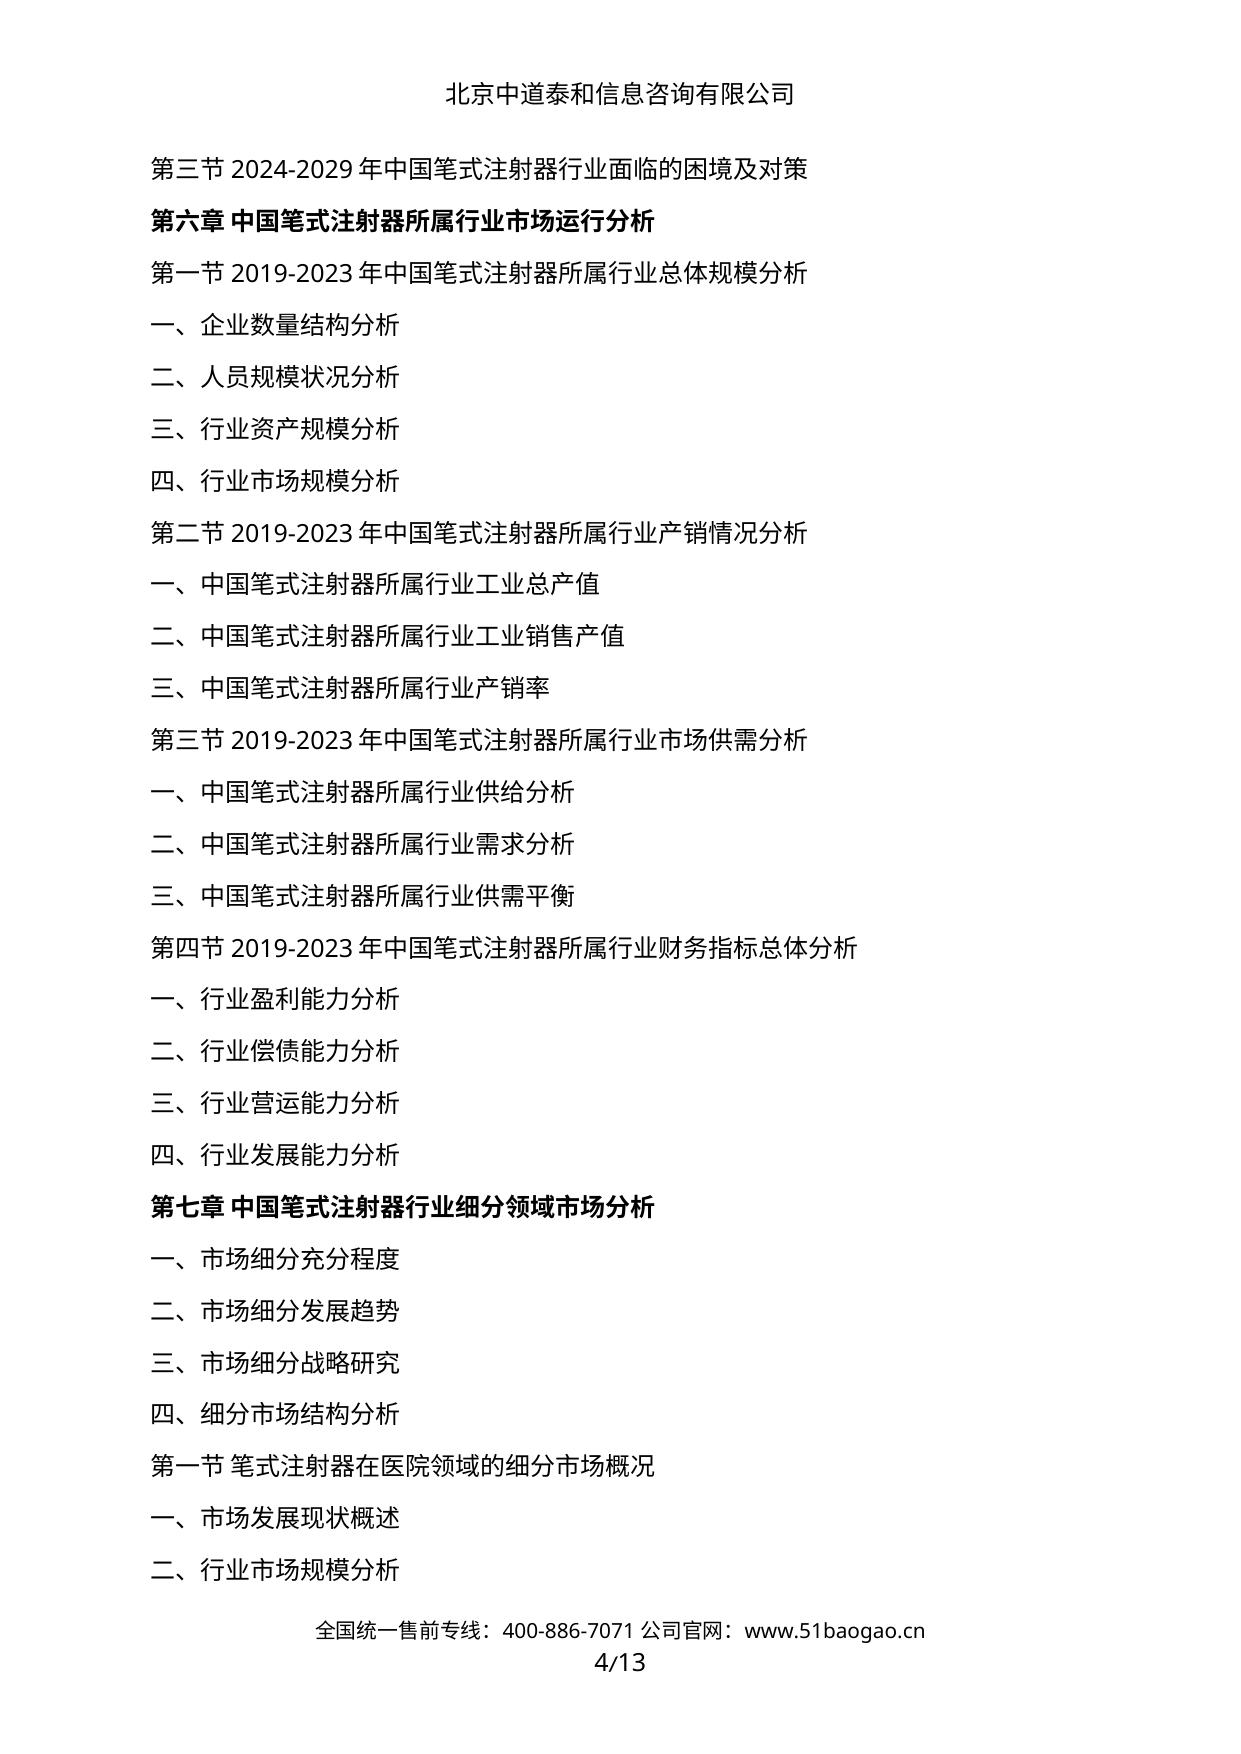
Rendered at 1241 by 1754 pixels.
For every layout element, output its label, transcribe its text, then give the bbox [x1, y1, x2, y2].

text 一、中国笔式注射器所属行业工业总产值 [150, 565, 1090, 601]
text 三、行业营运能力分析 [150, 1084, 1090, 1120]
text 一、市场细分充分程度 [150, 1239, 1090, 1276]
text 三、市场细分战略研究 [150, 1343, 1090, 1379]
text 三、中国笔式注射器所属行业产销率 [150, 669, 1090, 705]
text 一、企业数量结构分析 [150, 306, 1090, 342]
text 一、行业盈利能力分析 [150, 980, 1090, 1016]
text 第四节 2019-2023年中国笔式注射器所属行业财务指标总体分析 [150, 928, 1090, 964]
text 二、市场细分发展趋势 [150, 1291, 1090, 1327]
text 第一节 笔式注射器在医院领域的细分市场概况 [150, 1447, 1090, 1483]
text 二、行业偿债能力分析 [150, 1032, 1090, 1068]
text 二、中国笔式注射器所属行业需求分析 [150, 824, 1090, 861]
text 四、行业市场规模分析 [150, 461, 1090, 497]
text 第二节 2019-2023年中国笔式注射器所属行业产销情况分析 [150, 513, 1090, 549]
text 三、行业资产规模分析 [150, 409, 1090, 446]
text 二、中国笔式注射器所属行业工业销售产值 [150, 617, 1090, 653]
text 三、中国笔式注射器所属行业供需平衡 [150, 876, 1090, 912]
text 第六章 中国笔式注射器所属行业市场运行分析 [150, 202, 1090, 238]
text 四、细分市场结构分析 [150, 1395, 1090, 1431]
text 第七章 中国笔式注射器行业细分领域市场分析 [150, 1187, 1090, 1224]
text 一、市场发展现状概述 [150, 1499, 1090, 1535]
text 二、行业市场规模分析 [150, 1551, 1090, 1587]
text 一、中国笔式注射器所属行业供给分析 [150, 772, 1090, 809]
text 二、人员规模状况分析 [150, 357, 1090, 394]
text 四、行业发展能力分析 [150, 1136, 1090, 1172]
text 第三节 2019-2023年中国笔式注射器所属行业市场供需分析 [150, 721, 1090, 757]
text 第三节 2024-2029年中国笔式注射器行业面临的困境及对策 [150, 150, 1090, 186]
text 第一节 2019-2023年中国笔式注射器所属行业总体规模分析 [150, 254, 1090, 290]
